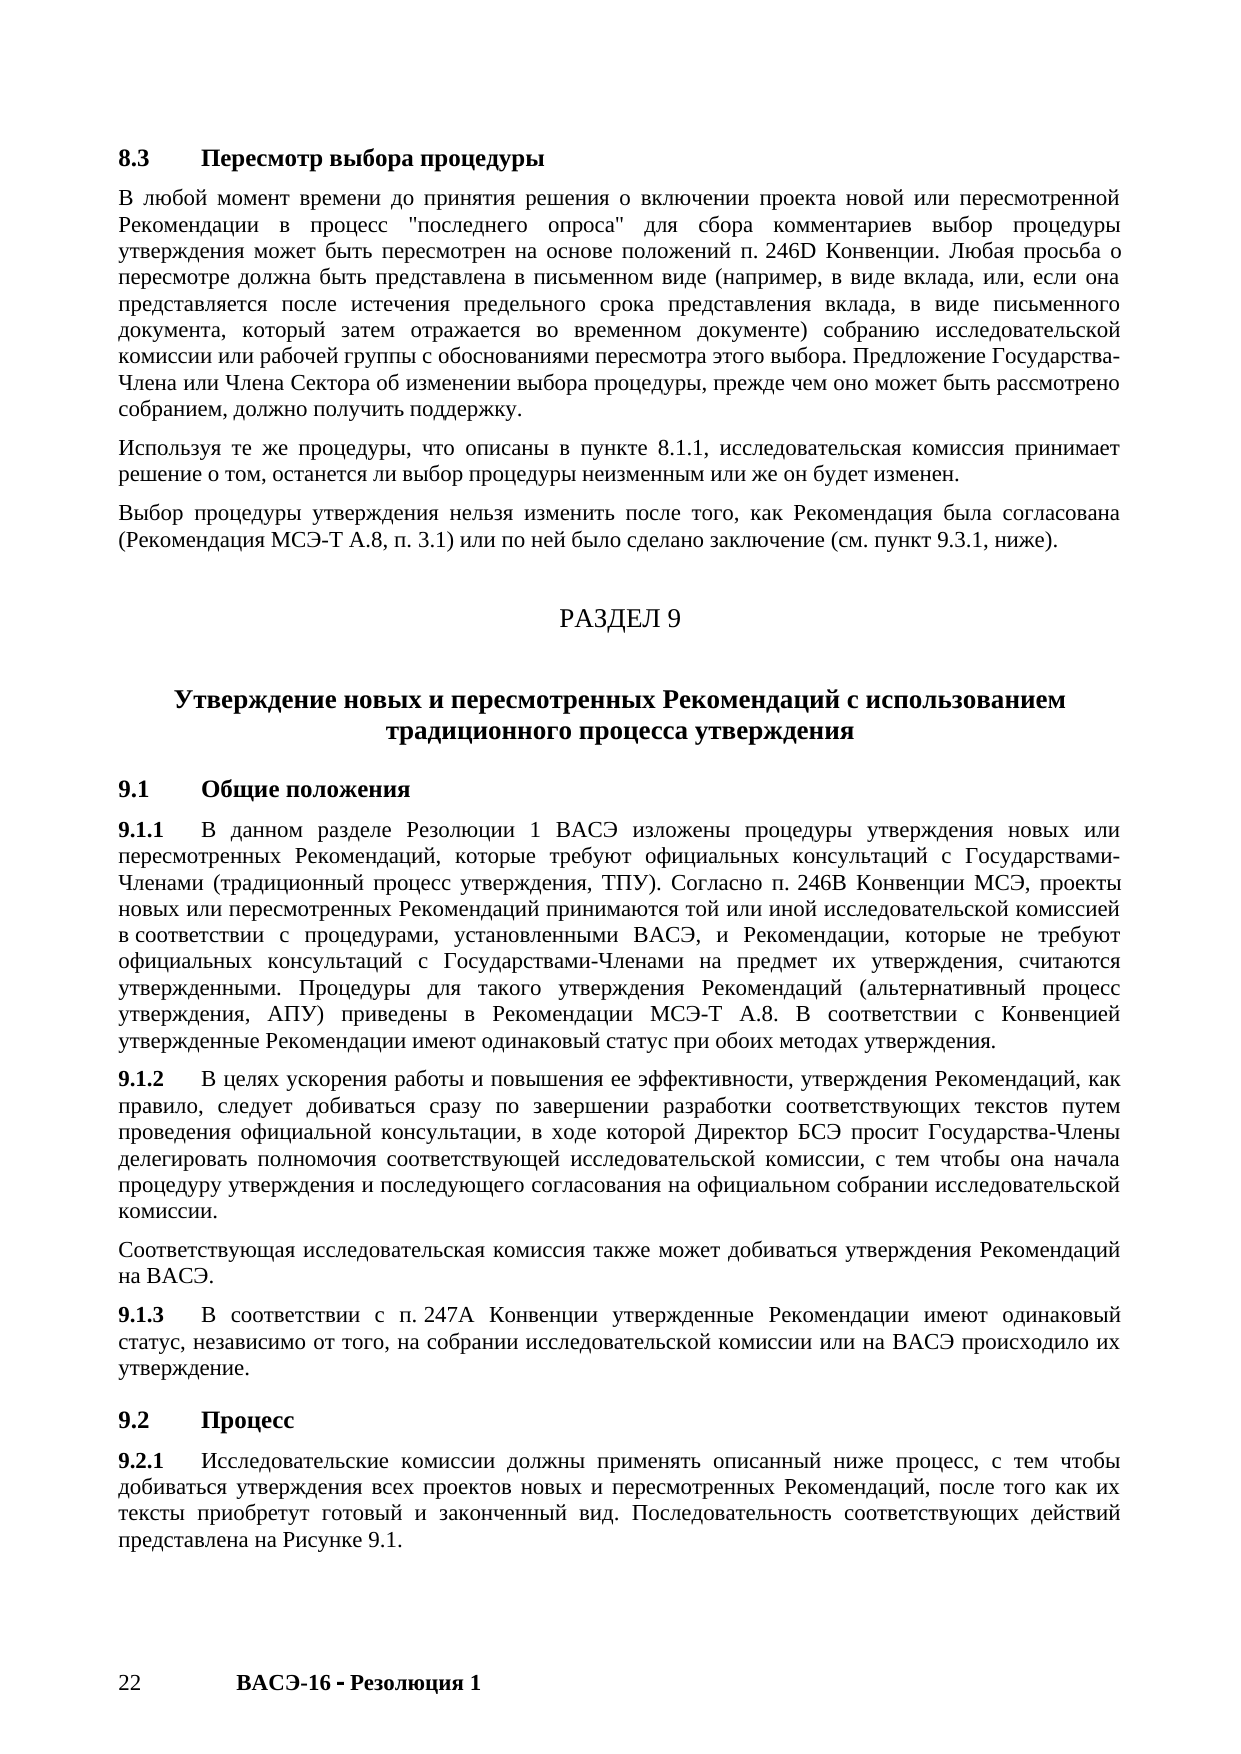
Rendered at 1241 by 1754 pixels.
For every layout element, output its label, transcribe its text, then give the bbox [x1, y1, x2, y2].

subtitle 9.2 Процесс [118, 1405, 1122, 1434]
subtitle 9.1 Общие положения [118, 774, 1122, 803]
title Утверждение новых и пересмотренных Рекомендаций с использованием традиционного процесса утверждения [118, 683, 1122, 745]
text 9.1.1 В данном разделе Резолюции 1 ВАСЭ изложены процедуры утверждения новых или пересмотренных Рекомендаций, которые требуют официальных консультаций с Государствами-Членами (традиционный процесс утверждения, ТПУ). Согласно п. 246В Конвенции МСЭ, проекты новых или пересмотренных Рекомендаций принимаются той или иной исследовательской комиссией в соответствии с процедурами, установленными ВАСЭ, и Рекомендации, которые не требуют официальных консультаций с Государствами-Членами на предмет их утверждения, считаются утвержденными. Процедуры для такого утверждения Рекомендаций (альтернативный процесс утверждения, АПУ) приведены в Рекомендации МСЭ-Т А.8. В соответствии с Конвенцией утвержденные Рекомендации имеют одинаковый статус при обоих методах утверждения. [118, 816, 1122, 1053]
text Выбор процедуры утверждения нельзя изменить после того, как Рекомендация была согласована (Рекомендация МСЭ-Т А.8, п. 3.1) или по ней было сделано заключение (см. пункт 9.3.1, ниже). [118, 499, 1122, 552]
subtitle 8.3 Пересмотр выбора процедуры [118, 143, 1122, 172]
text 9.1.3 В соответствии с п. 247А Конвенции утвержденные Рекомендации имеют одинаковый статус, независимо от того, на собрании исследовательской комиссии или на ВАСЭ происходило их утверждение. [118, 1301, 1122, 1380]
text Соответствующая исследовательская комиссия также может добиваться утверждения Рекомендаций на ВАСЭ. [118, 1236, 1122, 1289]
text В любой момент времени до принятия решения о включении проекта новой или пересмотренной Рекомендации в процесс "последнего опроса" для сбора комментариев выбор процедуры утверждения может быть пересмотрен на основе положений п. 246D Конвенции. Любая просьба о пересмотре должна быть представлена в письменном виде (например, в виде вклада, или, если она представляется после истечения предельного срока представления вклада, в виде письменного документа, который затем отражается во временном документе) собранию исследовательской комиссии или рабочей группы с обоснованиями пересмотра этого выбора. Предложение Государства-Члена или Члена Сектора об изменении выбора процедуры, прежде чем оно может быть рассмотрено собранием, должно получить поддержку. [118, 184, 1122, 422]
text 9.1.2 В целях ускорения работы и повышения ее эффективности, утверждения Рекомендаций, как правило, следует добиваться сразу по завершении разработки соответствующих текстов путем проведения официальной консультации, в ходе которой Директор БСЭ просит Государства-Члены делегировать полномочия соответствующей исследовательской комиссии, с тем чтобы она начала процедуру утверждения и последующего согласования на официальном собрании исследовательской комиссии. [118, 1066, 1122, 1224]
text Используя те же процедуры, что описаны в пункте 8.1.1, исследовательская комиссия принимает решение о том, останется ли выбор процедуры неизменным или же он будет изменен. [118, 434, 1122, 487]
text 9.2.1 Исследовательские комиссии должны применять описанный ниже процесс, с тем чтобы добиваться утверждения всех проектов новых и пересмотренных Рекомендаций, после того как их тексты приобретут готовый и законченный вид. Последовательность соответствующих действий представлена на Рисунке 9.1. [118, 1447, 1122, 1552]
text РАЗДЕЛ 9 [118, 602, 1122, 633]
